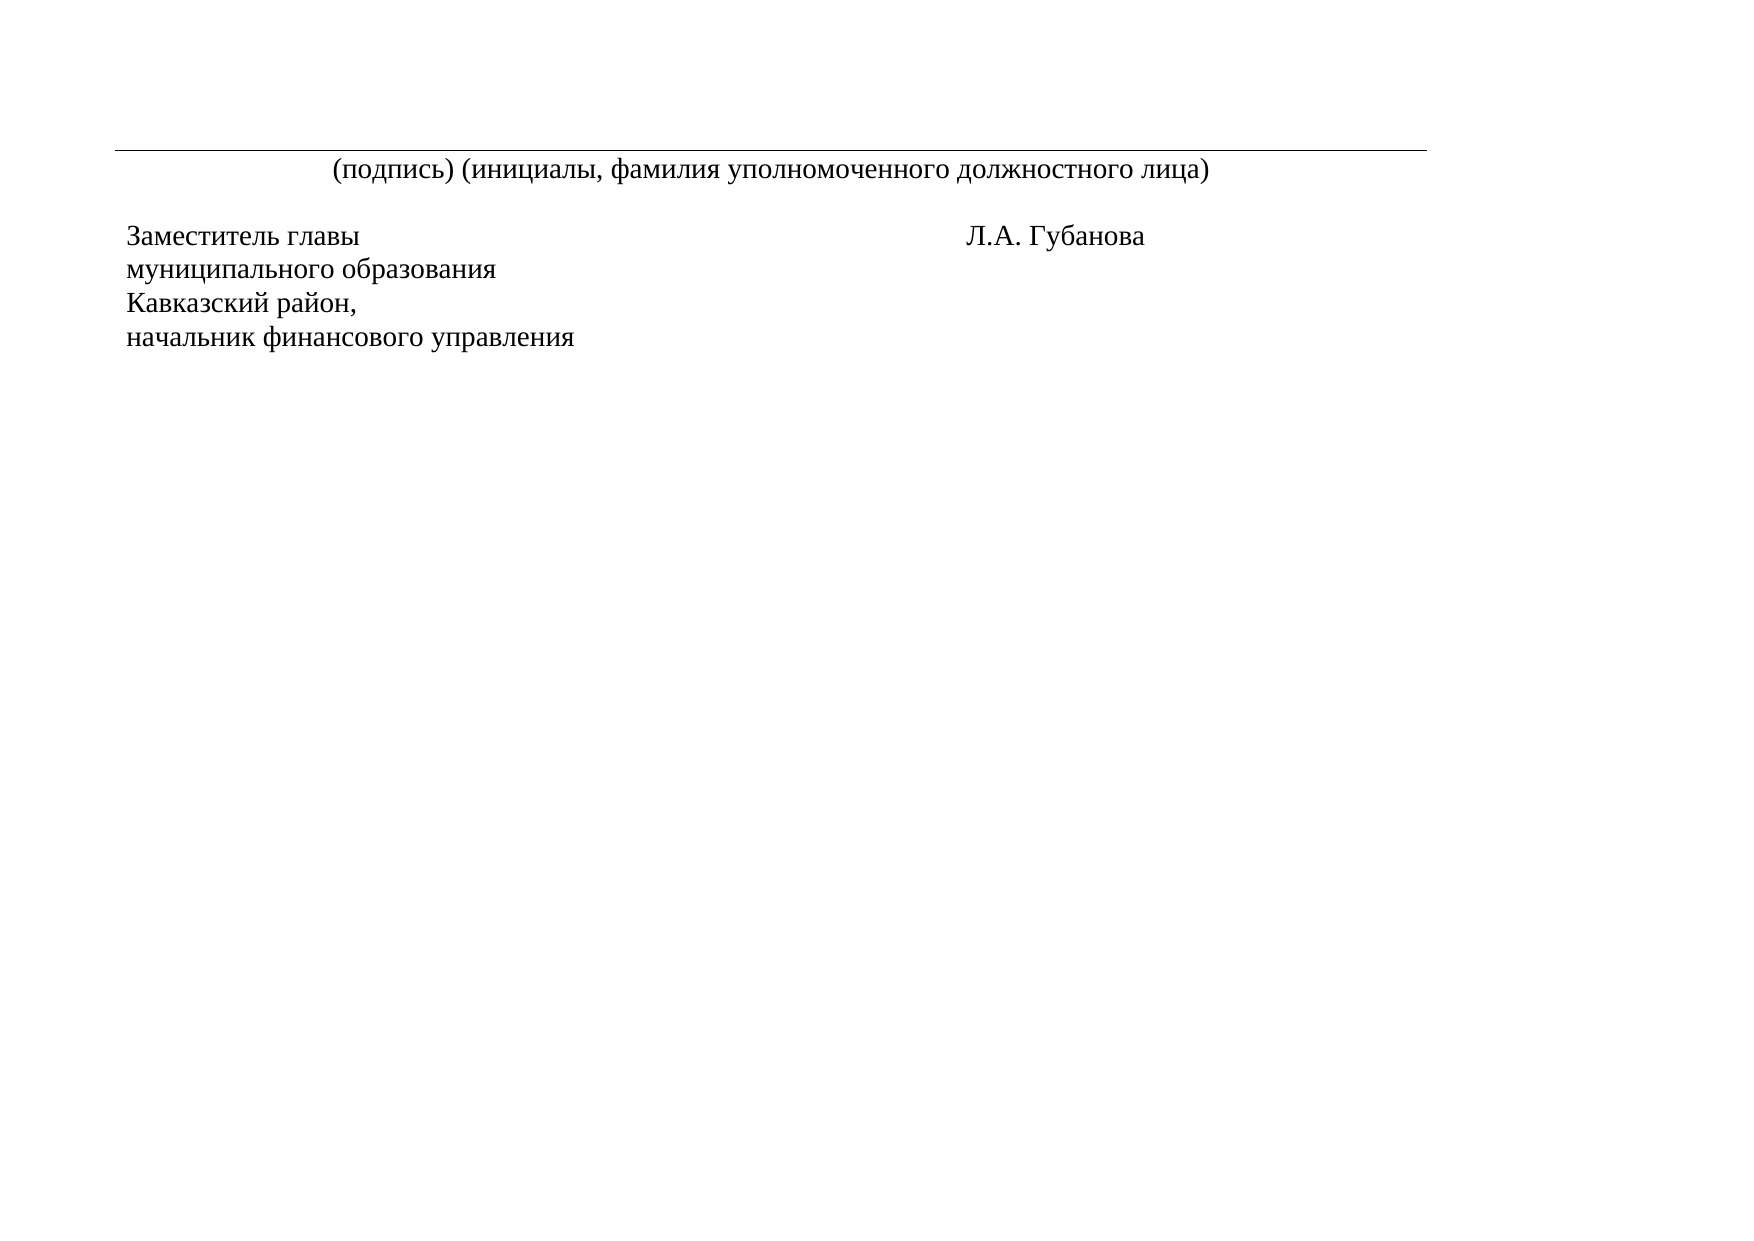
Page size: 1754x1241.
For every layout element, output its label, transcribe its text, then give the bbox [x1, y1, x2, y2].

table_header Заместитель главы муниципального образования Кавказский район, начальник финансового управления [115, 218, 809, 352]
table_header Л.А. Губанова [809, 218, 1156, 352]
table_cell (подпись) (инициалы, фамилия уполномоченного должностного лица) [115, 151, 1427, 184]
